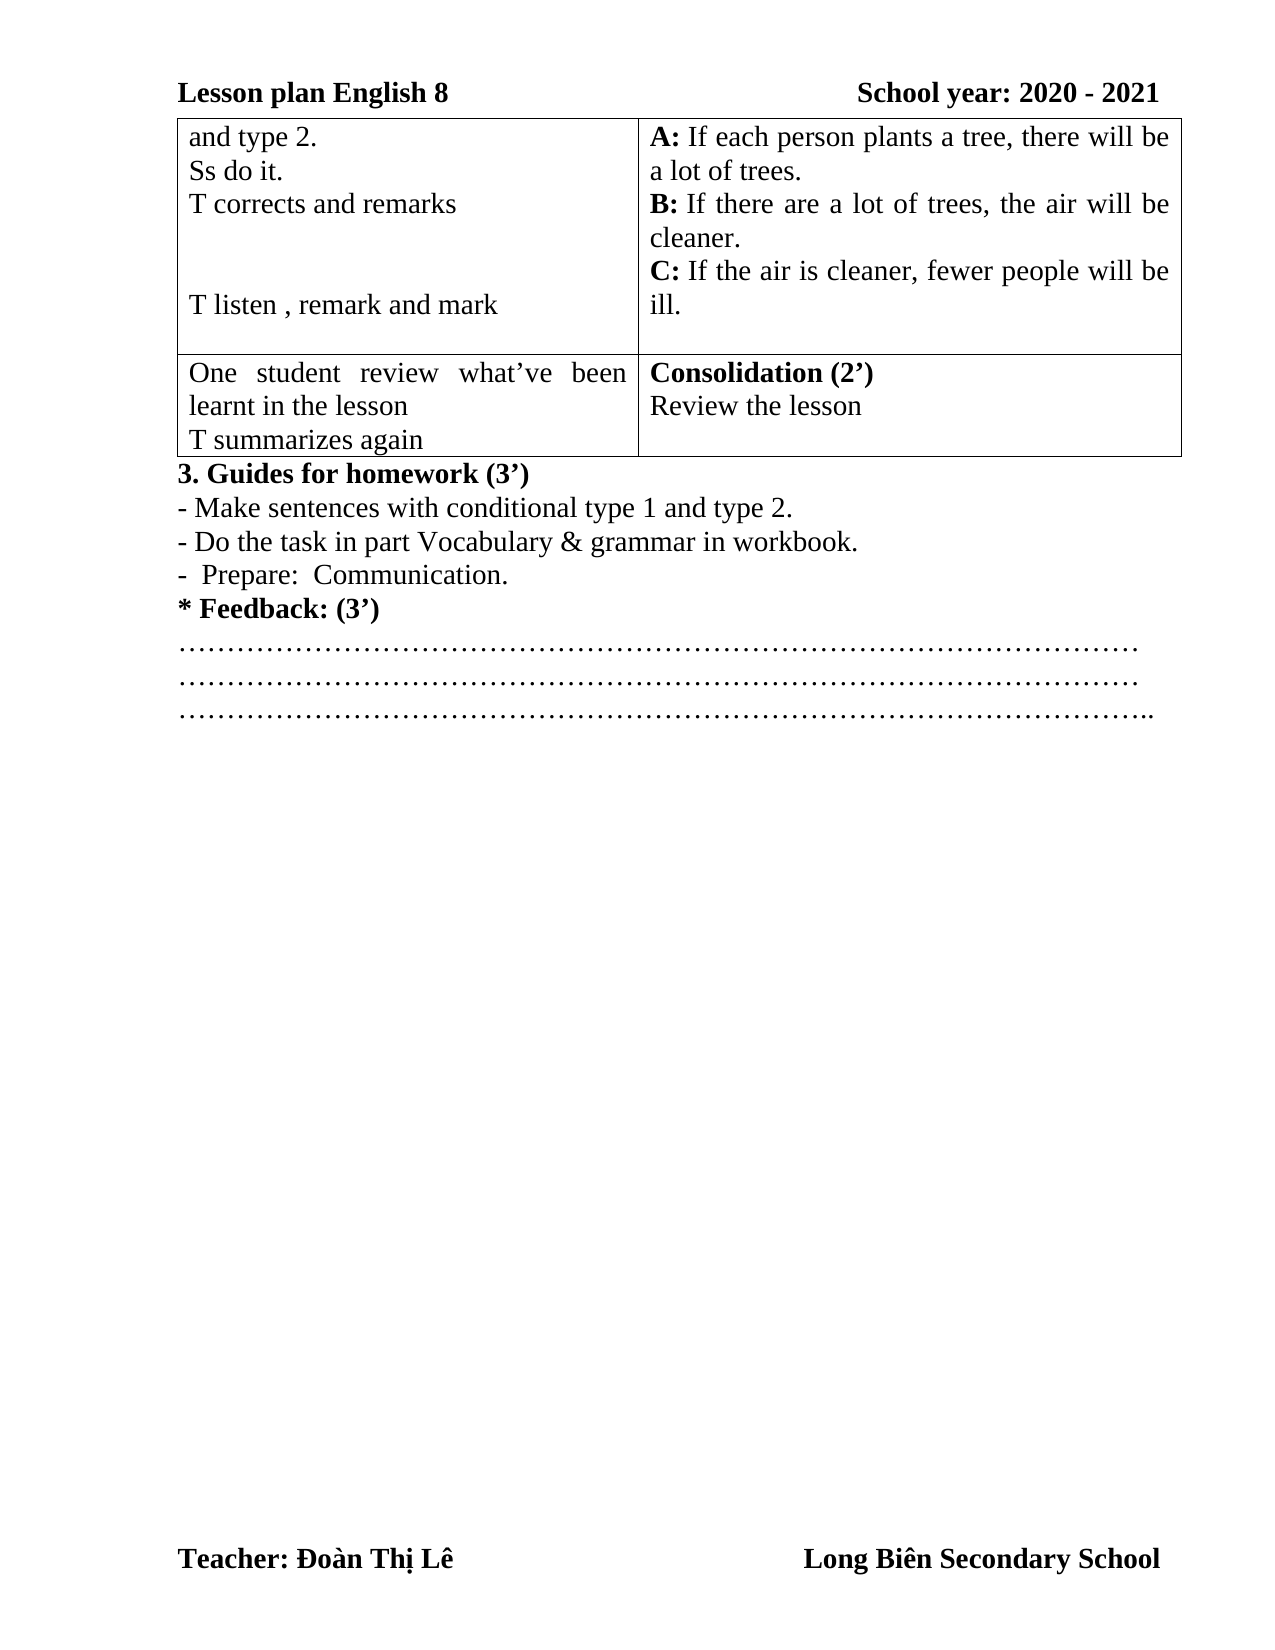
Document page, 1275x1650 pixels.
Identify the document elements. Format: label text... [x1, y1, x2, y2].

table_cell One student review what’ve been learnt in the lesson T summarizes again [178, 355, 638, 456]
text - Make sentences with conditional type 1 and type 2. [177, 490, 1167, 524]
text - Prepare: Communication. [177, 557, 1167, 591]
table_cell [639, 119, 1181, 354]
table_cell Consolidation (2’) Review the lesson [639, 355, 1181, 456]
text ……………………………………………………………………………………………………………………………………………………………………………………………………………………………………………………………………….. [177, 624, 1167, 725]
text 3. Guides for homework (3’) [177, 457, 1167, 490]
text - Do the task in part Vocabulary & grammar in workbook. [177, 524, 1167, 557]
text * Feedback: (3’) [177, 591, 1167, 624]
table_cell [178, 119, 638, 354]
